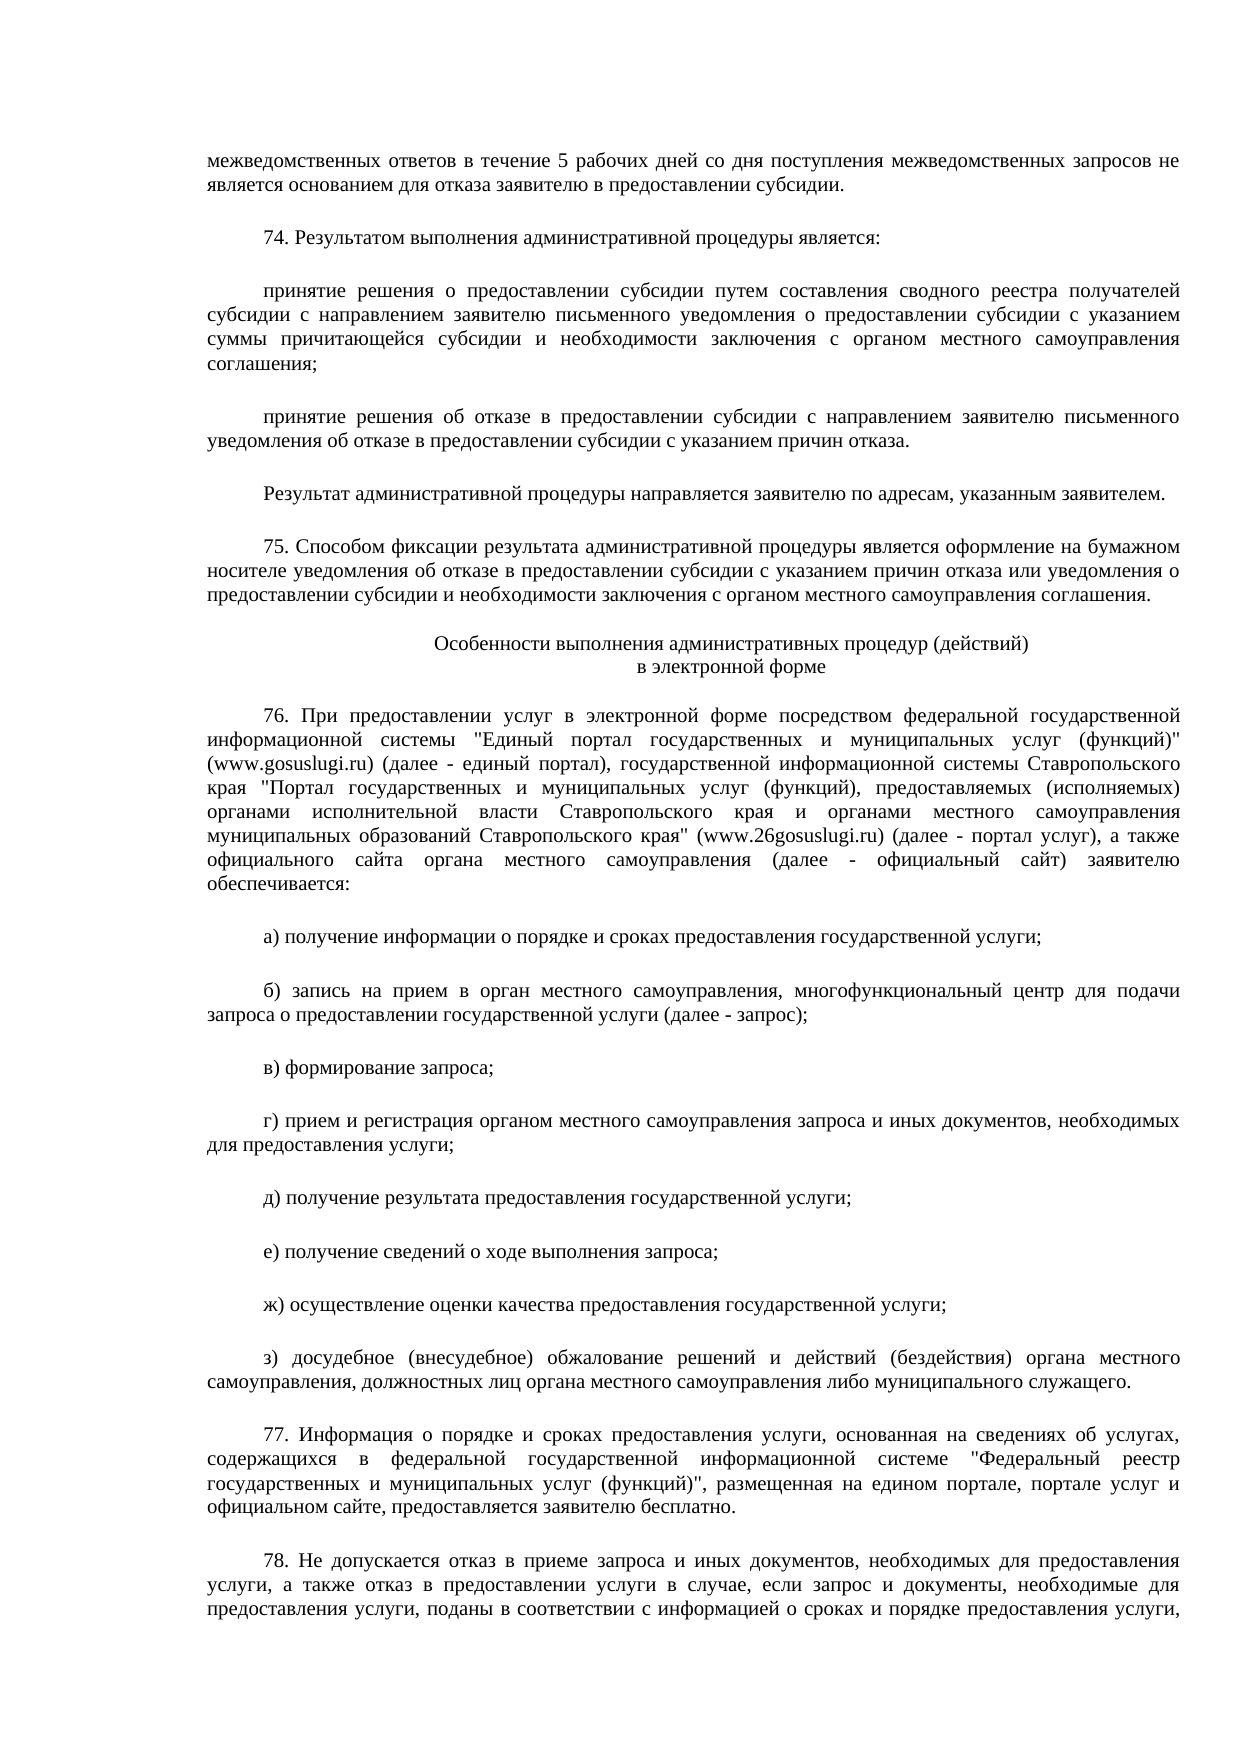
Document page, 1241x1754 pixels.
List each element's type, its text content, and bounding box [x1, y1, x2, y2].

text принятие решения об отказе в предоставлении субсидии с направлением заявителю письменного уведомления об отказе в предоставлении субсидии с указанием причин отказа. [207, 404, 1181, 452]
text 76. При предоставлении услуг в электронной форме посредством федеральной государственной информационной системы "Единый портал государственных и муниципальных услуг (функций)" (www.gosuslugi.ru) (далее - единый портал), государственной информационной системы Ставропольского края "Портал государственных и муниципальных услуг (функций), предоставляемых (исполняемых) органами исполнительной власти Ставропольского края и органами местного самоуправления муниципальных образований Ставропольского края" (www.26gosuslugi.ru) (далее - портал услуг), а также официального сайта органа местного самоуправления (далее - официальный сайт) заявителю обеспечивается: [207, 703, 1181, 895]
text г) прием и регистрация органом местного самоуправления запроса и иных документов, необходимых для предоставления услуги; [207, 1108, 1181, 1156]
text Особенности выполнения административных процедур (действий) [207, 630, 1181, 654]
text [207, 148, 1181, 196]
text принятие решения о предоставлении субсидии путем составления сводного реестра получателей субсидии с направлением заявителю письменного уведомления о предоставлении субсидии с указанием суммы причитающейся субсидии и необходимости заключения с органом местного самоуправления соглашения; [207, 278, 1181, 374]
text д) получение результата предоставления государственной услуги; [207, 1185, 1181, 1209]
text 77. Информация о порядке и сроках предоставления услуги, основанная на сведениях об услугах, содержащихся в федеральной государственной информационной системе "Федеральный реестр государственных и муниципальных услуг (функций)", размещенная на едином портале, портале услуг и официальном сайте, предоставляется заявителю бесплатно. [207, 1422, 1181, 1518]
text а) получение информации о порядке и сроках предоставления государственной услуги; [207, 924, 1181, 948]
text в) формирование запроса; [207, 1055, 1181, 1079]
text 75. Способом фиксации результата административной процедуры является оформление на бумажном носителе уведомления об отказе в предоставлении субсидии с указанием причин отказа или уведомления о предоставлении субсидии и необходимости заключения с органом местного самоуправления соглашения. [207, 534, 1181, 606]
text б) запись на прием в орган местного самоуправления, многофункциональный центр для подачи запроса о предоставлении государственной услуги (далее - запрос); [207, 977, 1181, 1026]
text 74. Результатом выполнения административной процедуры является: [207, 225, 1181, 249]
text в электронной форме [207, 654, 1181, 678]
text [207, 1548, 1181, 1620]
text Результат административной процедуры направляется заявителю по адресам, указанным заявителем. [207, 481, 1181, 505]
text з) досудебное (внесудебное) обжалование решений и действий (бездействия) органа местного самоуправления, должностных лиц органа местного самоуправления либо муниципального служащего. [207, 1345, 1181, 1393]
text ж) осуществление оценки качества предоставления государственной услуги; [207, 1292, 1181, 1316]
text е) получение сведений о ходе выполнения запроса; [207, 1238, 1181, 1263]
